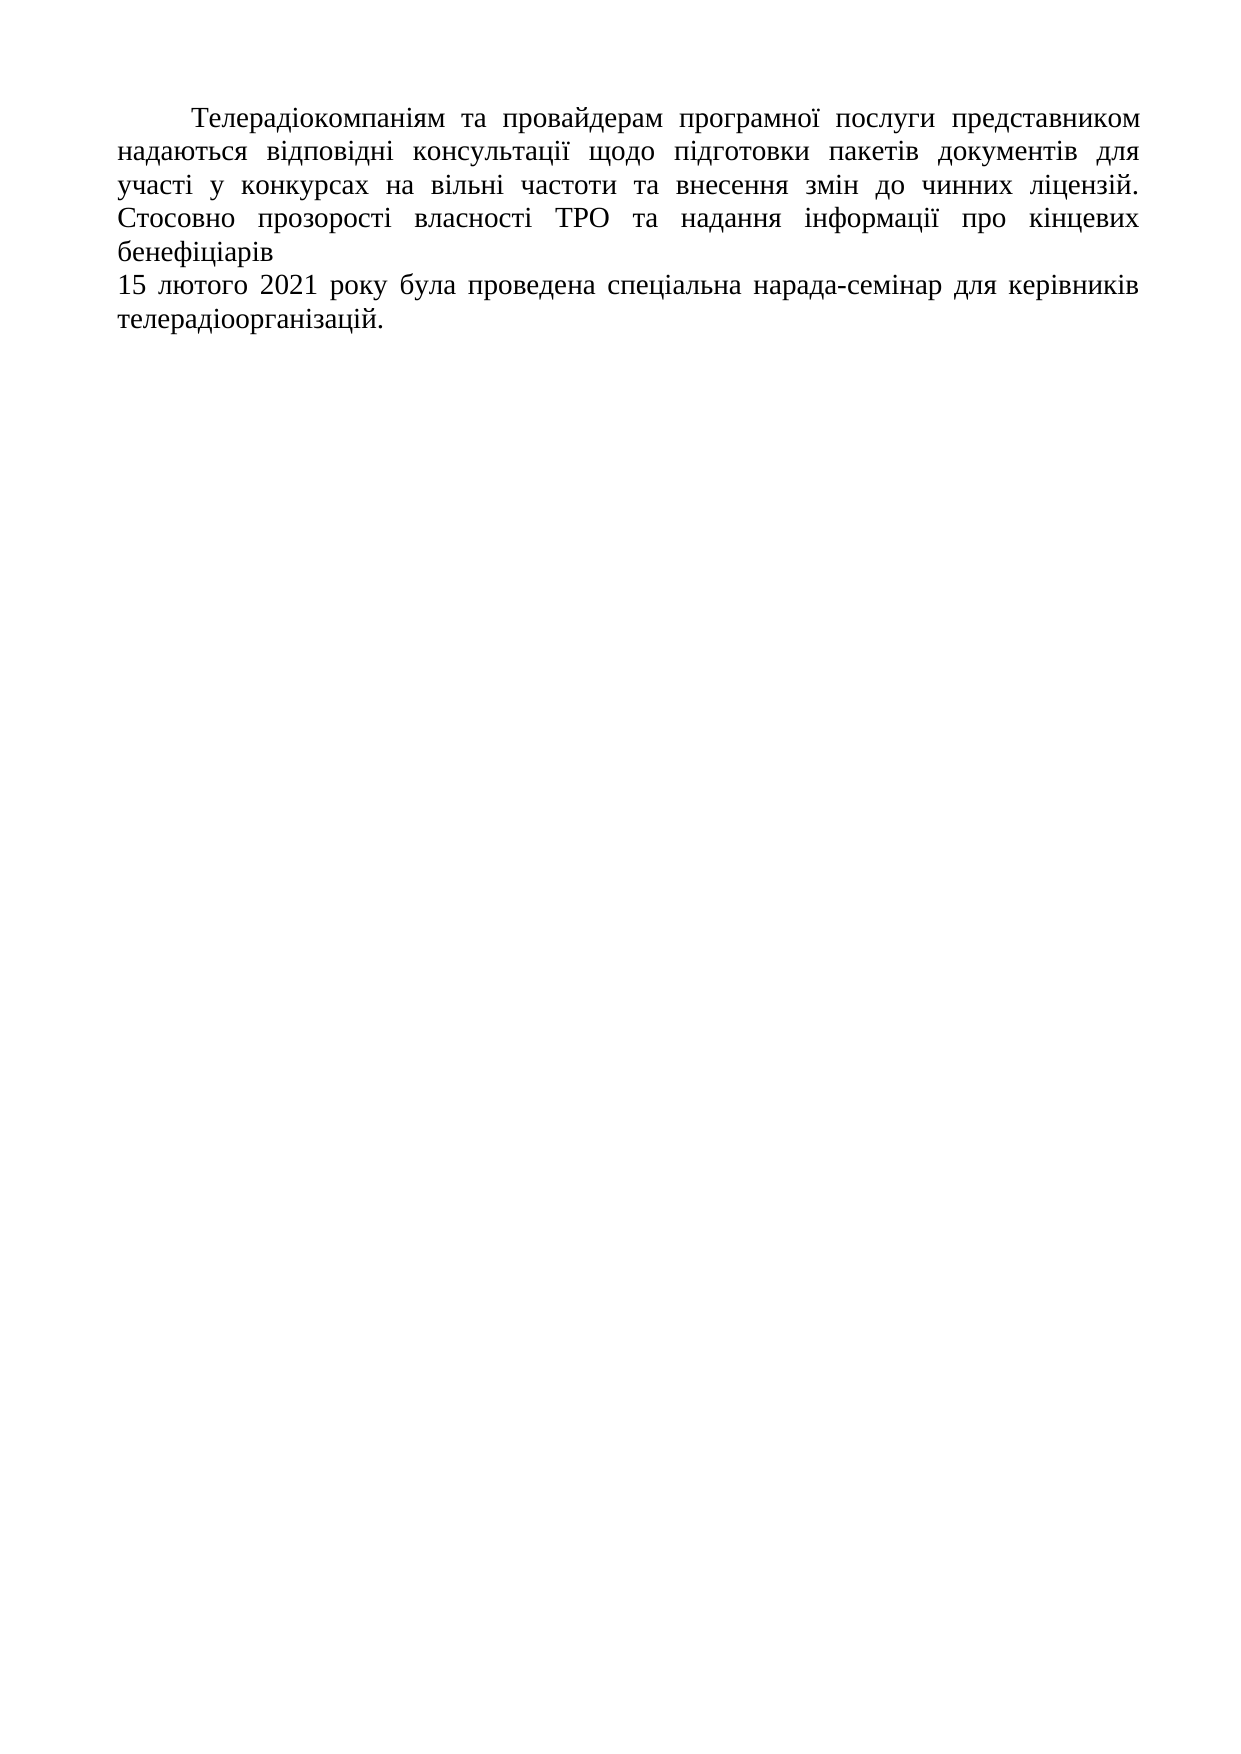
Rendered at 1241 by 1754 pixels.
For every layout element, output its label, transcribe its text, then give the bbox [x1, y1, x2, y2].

text Телерадіокомпаніям та провайдерам програмної послуги представником надаються відповідні консультації щодо підготовки пакетів документів для участі у конкурсах на вільні частоти та внесення змін до чинних ліцензій. Стосовно прозорості власності ТРО та надання інформації про кінцевих бенефіціарів 15 лютого 2021 року була проведена спеціальна нарада-семінар для керівників телерадіоорганізацій. [117, 100, 1140, 334]
